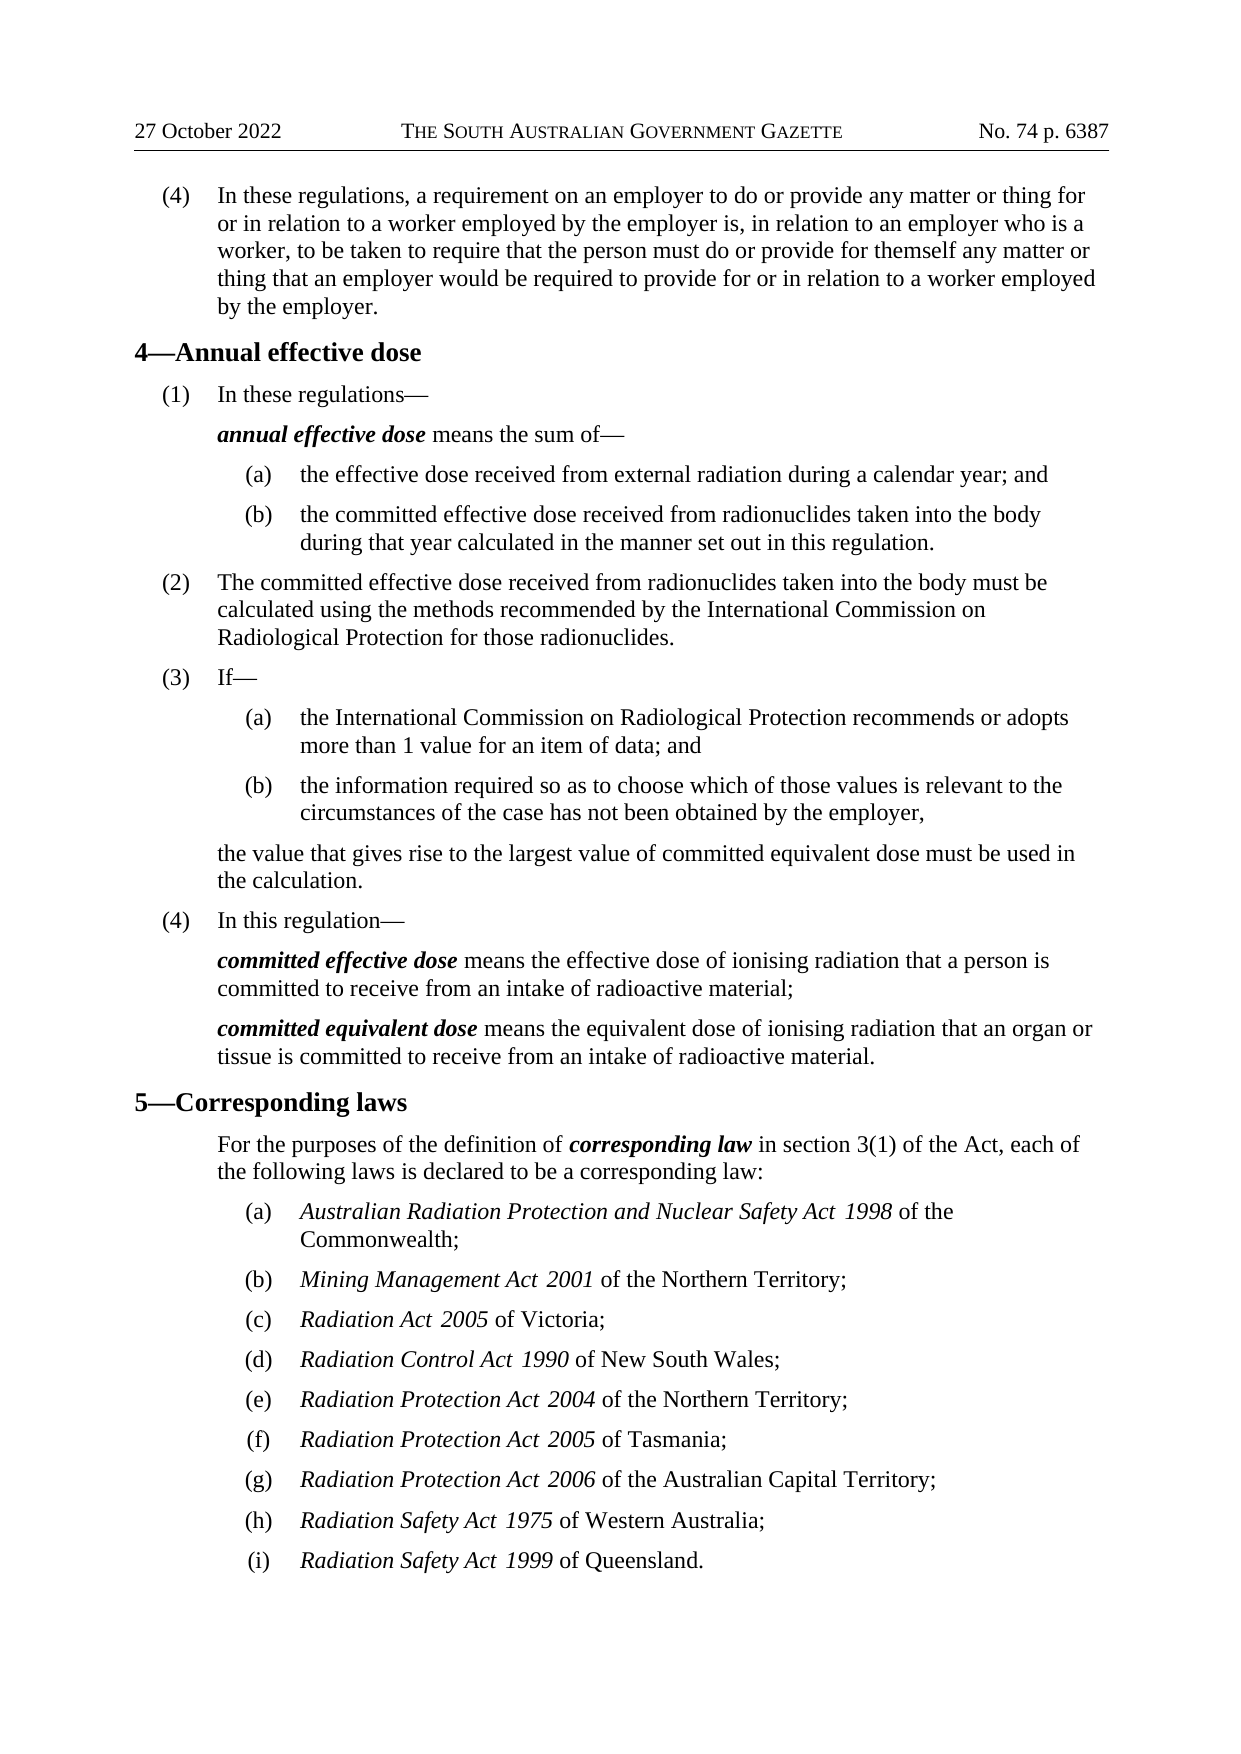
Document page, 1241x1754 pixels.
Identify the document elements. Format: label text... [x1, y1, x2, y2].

text (3) If— [134, 663, 1109, 691]
text the value that gives rise to the largest value of committed equivalent dose must be used in the calculation. [217, 838, 1109, 894]
text (1) In these regulations— [134, 380, 1109, 407]
text 5—Corresponding laws [134, 1086, 1109, 1117]
text (4) In these regulations, a requirement on an employer to do or provide any matter or thing for or in relation to a worker employed by the employer is, in relation to an employer who is a worker, to be taken to require that the person must do or provide for themself any matter or thing that an employer would be required to provide for or in relation to a worker employed by the employer. [134, 181, 1109, 319]
text 4—Annual effective dose [134, 336, 1109, 367]
text (b) the committed effective dose received from radionuclides taken into the body during that year calculated in the manner set out in this regulation. [217, 500, 1109, 555]
text annual effective dose means the sum of— [217, 420, 1109, 447]
text (c) Radiation Act 2005 of Victoria; [217, 1305, 1109, 1333]
text (e) Radiation Protection Act 2004 of the Northern Territory; [217, 1385, 1109, 1413]
text committed equivalent dose means the equivalent dose of ionising radiation that an organ or tissue is committed to receive from an intake of radioactive material. [217, 1014, 1109, 1069]
text (2) The committed effective dose received from radionuclides taken into the body must be calculated using the methods recommended by the International Commission on Radiological Protection for those radionuclides. [134, 568, 1109, 651]
text (a) the International Commission on Radiological Protection recommends or adopts more than 1 value for an item of data; and [217, 703, 1109, 758]
text (4) In this regulation— [134, 906, 1109, 934]
text (i) Radiation Safety Act 1999 of Queensland. [217, 1546, 1109, 1573]
text For the purposes of the definition of corresponding law in section 3(1) of the Act, each of the following laws is declared to be a corresponding law: [217, 1129, 1109, 1185]
text committed effective dose means the effective dose of ionising radiation that a person is committed to receive from an intake of radioactive material; [217, 946, 1109, 1002]
text (b) the information required so as to choose which of those values is relevant to the circumstances of the case has not been obtained by the employer, [217, 771, 1109, 826]
text (h) Radiation Safety Act 1975 of Western Australia; [217, 1506, 1109, 1533]
text (a) Australian Radiation Protection and Nuclear Safety Act 1998 of the Commonwealth; [217, 1197, 1109, 1252]
text (d) Radiation Control Act 1990 of New South Wales; [217, 1345, 1109, 1373]
text (f) Radiation Protection Act 2005 of Tasmania; [217, 1425, 1109, 1453]
text (g) Radiation Protection Act 2006 of the Australian Capital Territory; [217, 1466, 1109, 1493]
text (b) Mining Management Act 2001 of the Northern Territory; [217, 1265, 1109, 1293]
text (a) the effective dose received from external radiation during a calendar year; and [217, 460, 1109, 487]
